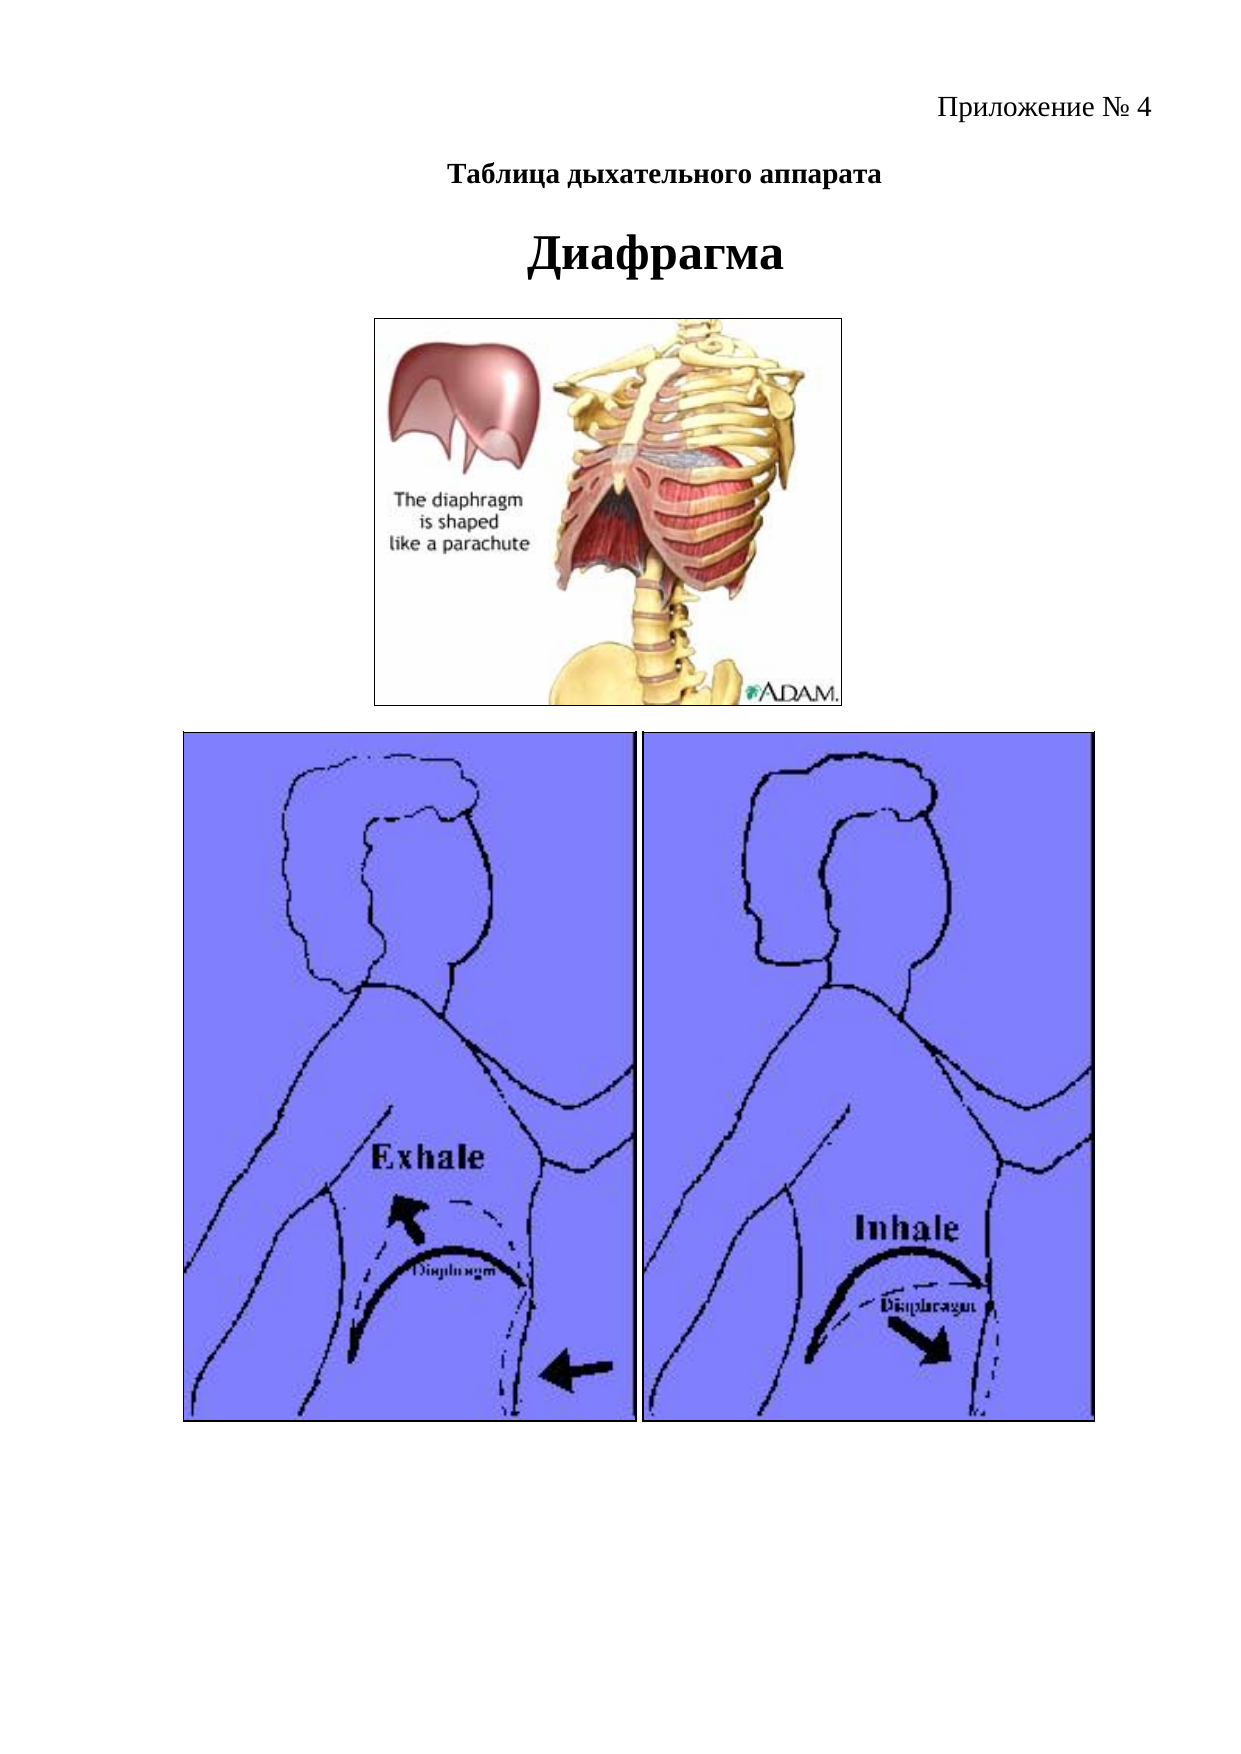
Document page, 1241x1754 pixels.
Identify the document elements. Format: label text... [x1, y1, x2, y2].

text Таблица дыхательного аппарата [177, 156, 1152, 189]
text Приложение № 4 [177, 89, 1152, 122]
text Диафрагма [177, 223, 1152, 280]
picture [644, 733, 1094, 1420]
picture [375, 319, 841, 705]
picture [184, 733, 635, 1420]
